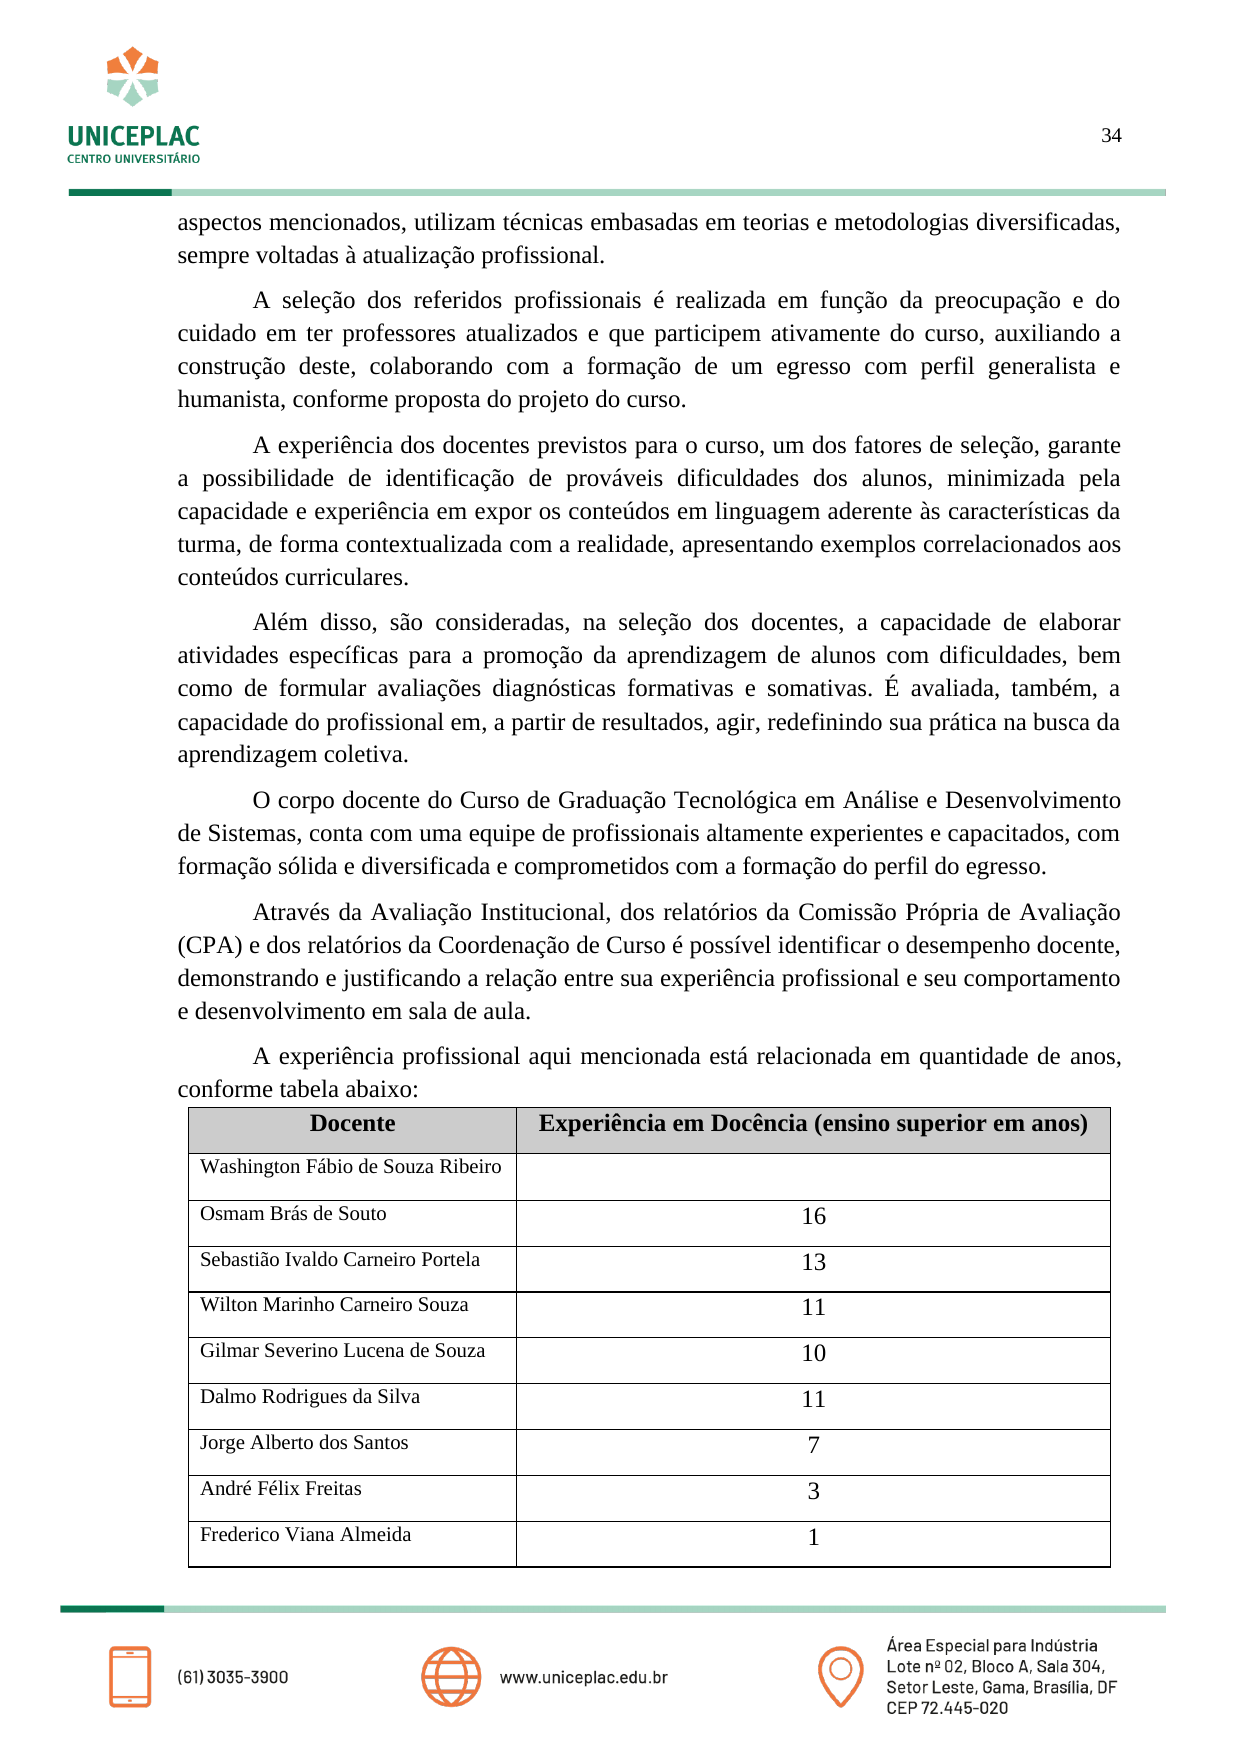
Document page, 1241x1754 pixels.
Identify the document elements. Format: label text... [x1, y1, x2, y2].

table_cell 1 [517, 1522, 1110, 1566]
table_cell Frederico Viana Almeida [189, 1522, 516, 1566]
text A experiência dos docentes previstos para o curso, um dos fatores de seleção, garante a possibilidade de identificação de prováveis dificuldades dos alunos, minimizada pela capacidade e experiência em expor os conteúdos em linguagem aderente às características da turma, de forma contextualizada com a realidade, apresentando exemplos correlacionados aos conteúdos curriculares. [177, 430, 1122, 591]
table_cell Sebastião Ivaldo Carneiro Portela [189, 1247, 516, 1291]
table_cell 13 [517, 1247, 1110, 1291]
table_cell 11 [517, 1384, 1110, 1429]
text Através da Avaliação Institucional, dos relatórios da Comissão Própria de Avaliação (CPA) e dos relatórios da Coordenação de Curso é possível identificar o desempenho docente, demonstrando e justificando a relação entre sua experiência profissional e seu comportamento e desenvolvimento em sala de aula. [177, 897, 1122, 1024]
table_cell Jorge Alberto dos Santos [189, 1430, 516, 1475]
text A seleção dos referidos profissionais é realizada em função da preocupação e do cuidado em ter professores atualizados e que participem ativamente do curso, auxiliando a construção deste, colaborando com a formação de um egresso com perfil generalista e humanista, conforme proposta do projeto do curso. [177, 285, 1122, 413]
table_cell 16 [517, 1201, 1110, 1246]
table_cell [517, 1154, 1110, 1200]
table_cell Dalmo Rodrigues da Silva [189, 1384, 516, 1429]
text Além disso, são consideradas, na seleção dos docentes, a capacidade de elaborar atividades específicas para a promoção da aprendizagem de alunos com dificuldades, bem como de formular avaliações diagnósticas formativas e somativas. É avaliada, também, a capacidade do profissional em, a partir de resultados, agir, redefinindo sua prática na busca da aprendizagem coletiva. [177, 607, 1122, 768]
table_cell Washington Fábio de Souza Ribeiro [189, 1154, 516, 1200]
table_cell Osmam Brás de Souto [189, 1201, 516, 1246]
picture [0, 1553, 1229, 1754]
text A experiência profissional aqui mencionada está relacionada em quantidade de anos, conforme tabela abaixo: [177, 1041, 1122, 1103]
table_cell Gilmar Severino Lucena de Souza [189, 1338, 516, 1383]
table_cell 10 [517, 1338, 1110, 1383]
table_cell 7 [517, 1430, 1110, 1475]
table_header Docente [189, 1108, 516, 1153]
table_cell Wilton Marinho Carneiro Souza [189, 1293, 516, 1337]
picture [50, 23, 1183, 219]
table_cell André Félix Freitas [189, 1476, 516, 1521]
table_cell 11 [517, 1293, 1110, 1337]
text O corpo docente do Curso de Graduação Tecnológica em Análise e Desenvolvimento de Sistemas, conta com uma equipe de profissionais altamente experientes e capacitados, com formação sólida e diversificada e comprometidos com a formação do perfil do egresso. [177, 785, 1122, 880]
table_header Experiência em Docência (ensino superior em anos) [517, 1108, 1110, 1153]
table_cell 3 [517, 1476, 1110, 1521]
